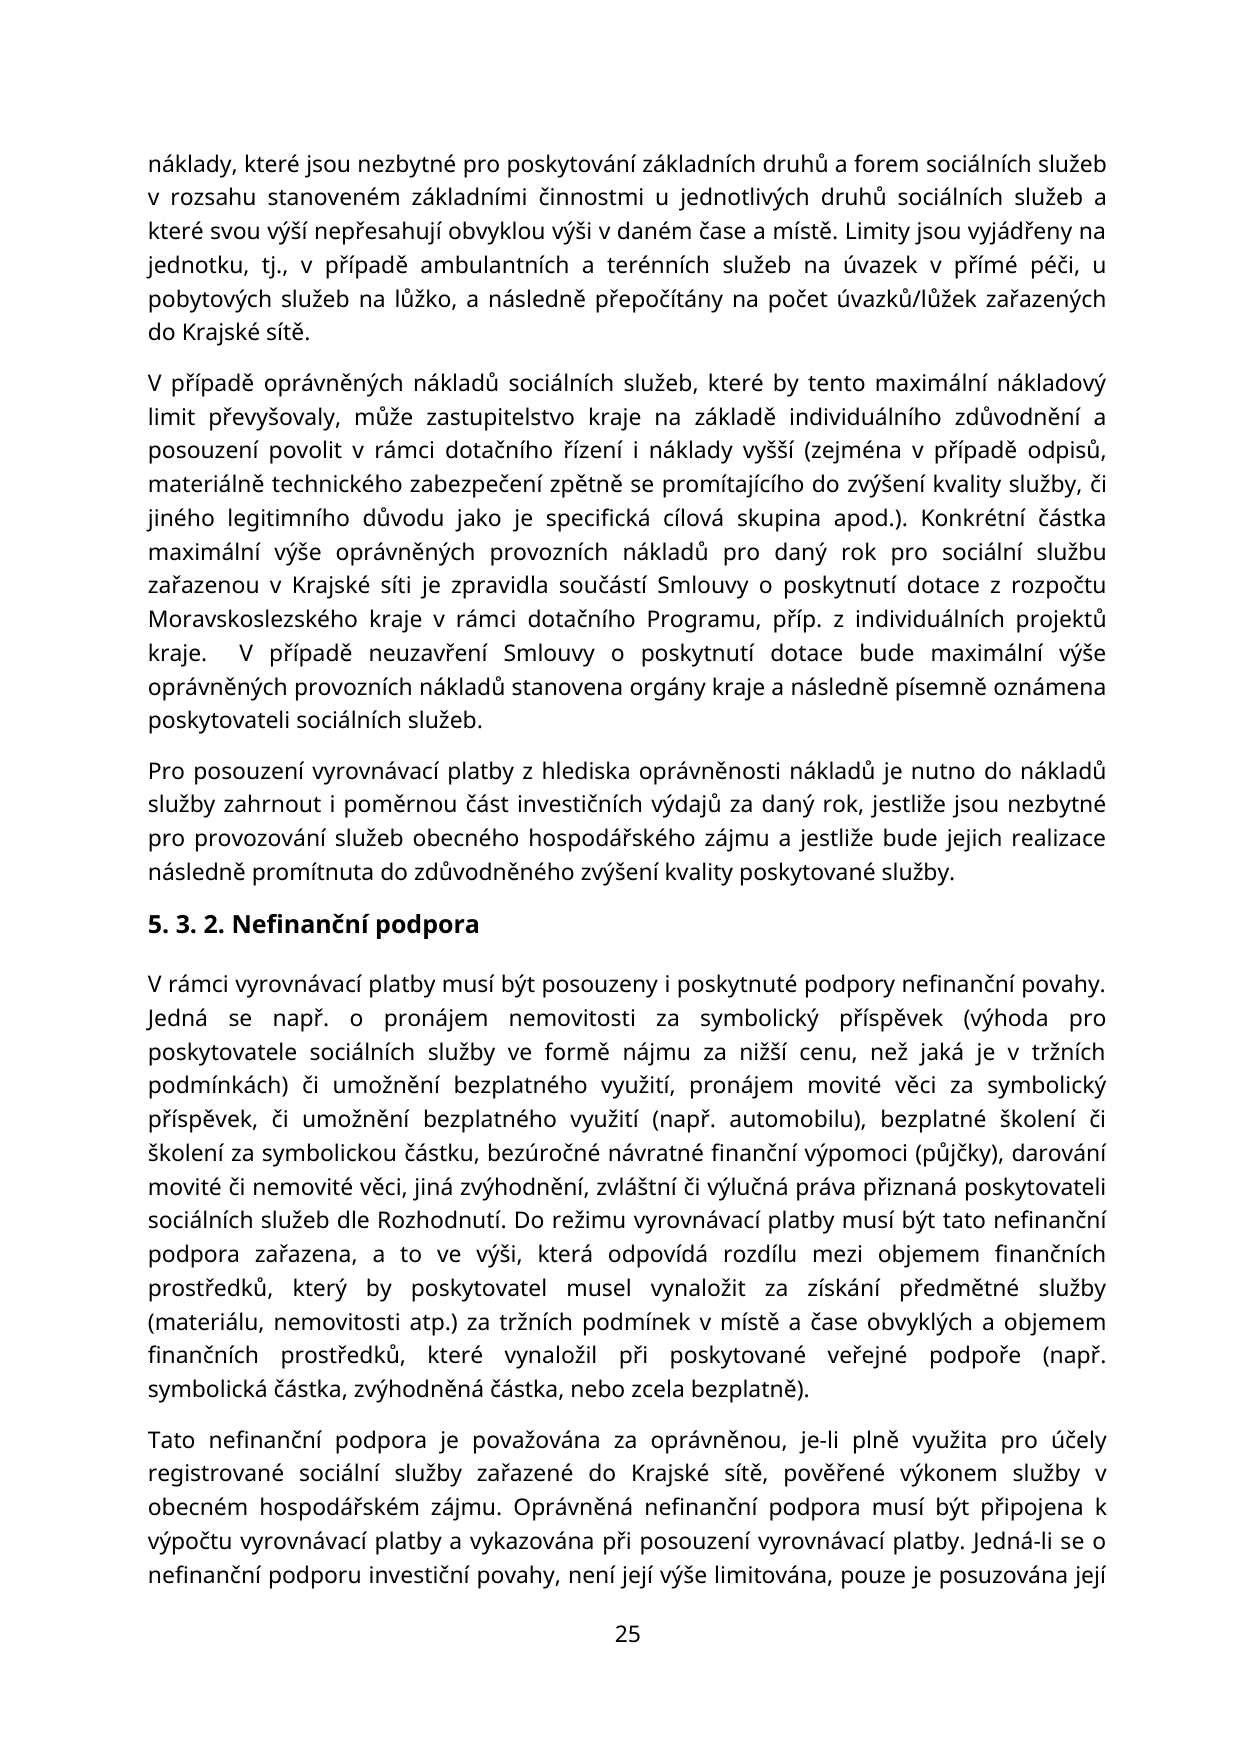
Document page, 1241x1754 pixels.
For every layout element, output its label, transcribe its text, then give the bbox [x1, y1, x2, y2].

text V případě oprávněných nákladů sociálních služeb, které by tento maximální nákladový limit převyšovaly, může zastupitelstvo kraje na základě individuálního zdůvodnění a posouzení povolit v rámci dotačního řízení i náklady vyšší (zejména v případě odpisů, materiálně technického zabezpečení zpětně se promítajícího do zvýšení kvality služby, či jiného legitimního důvodu jako je specifická cílová skupina apod.). Konkrétní částka maximální výše oprávněných provozních nákladů pro daný rok pro sociální službu zařazenou v Krajské síti je zpravidla součástí Smlouvy o poskytnutí dotace z rozpočtu Moravskoslezského kraje v rámci dotačního Programu, příp. z individuálních projektů kraje. V případě neuzavření Smlouvy o poskytnutí dotace bude maximální výše oprávněných provozních nákladů stanovena orgány kraje a následně písemně oznámena poskytovateli sociálních služeb. [148, 367, 1107, 736]
text V rámci vyrovnávací platby musí být posouzeny i poskytnuté podpory nefinanční povahy. Jedná se např. o pronájem nemovitosti za symbolický příspěvek (výhoda pro poskytovatele sociálních služby ve formě nájmu za nižší cenu, než jaká je v tržních podmínkách) či umožnění bezplatného využití, pronájem movité věci za symbolický příspěvek, či umožnění bezplatného využití (např. automobilu), bezplatné školení či školení za symbolickou částku, bezúročné návratné finanční výpomoci (půjčky), darování movité či nemovité věci, jiná zvýhodnění, zvláštní či výlučná práva přiznaná poskytovateli sociálních služeb dle Rozhodnutí. Do režimu vyrovnávací platby musí být tato nefinanční podpora zařazena, a to ve výši, která odpovídá rozdílu mezi objemem finančních prostředků, který by poskytovatel musel vynaložit za získání předmětné služby (materiálu, nemovitosti atp.) za tržních podmínek v místě a čase obvyklých a objemem finančních prostředků, které vynaložil při poskytované veřejné podpoře (např. symbolická částka, zvýhodněná částka, nebo zcela bezplatně). [148, 968, 1107, 1404]
subtitle 5. 3. 2. Nefinanční podpora [148, 906, 1107, 940]
text Pro posouzení vyrovnávací platby z hlediska oprávněnosti nákladů je nutno do nákladů služby zahrnout i poměrnou část investičních výdajů za daný rok, jestliže jsou nezbytné pro provozování služeb obecného hospodářského zájmu a jestliže bude jejich realizace následně promítnuta do zdůvodněného zvýšení kvality poskytované služby. [148, 755, 1107, 887]
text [148, 148, 1107, 348]
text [148, 1423, 1107, 1590]
